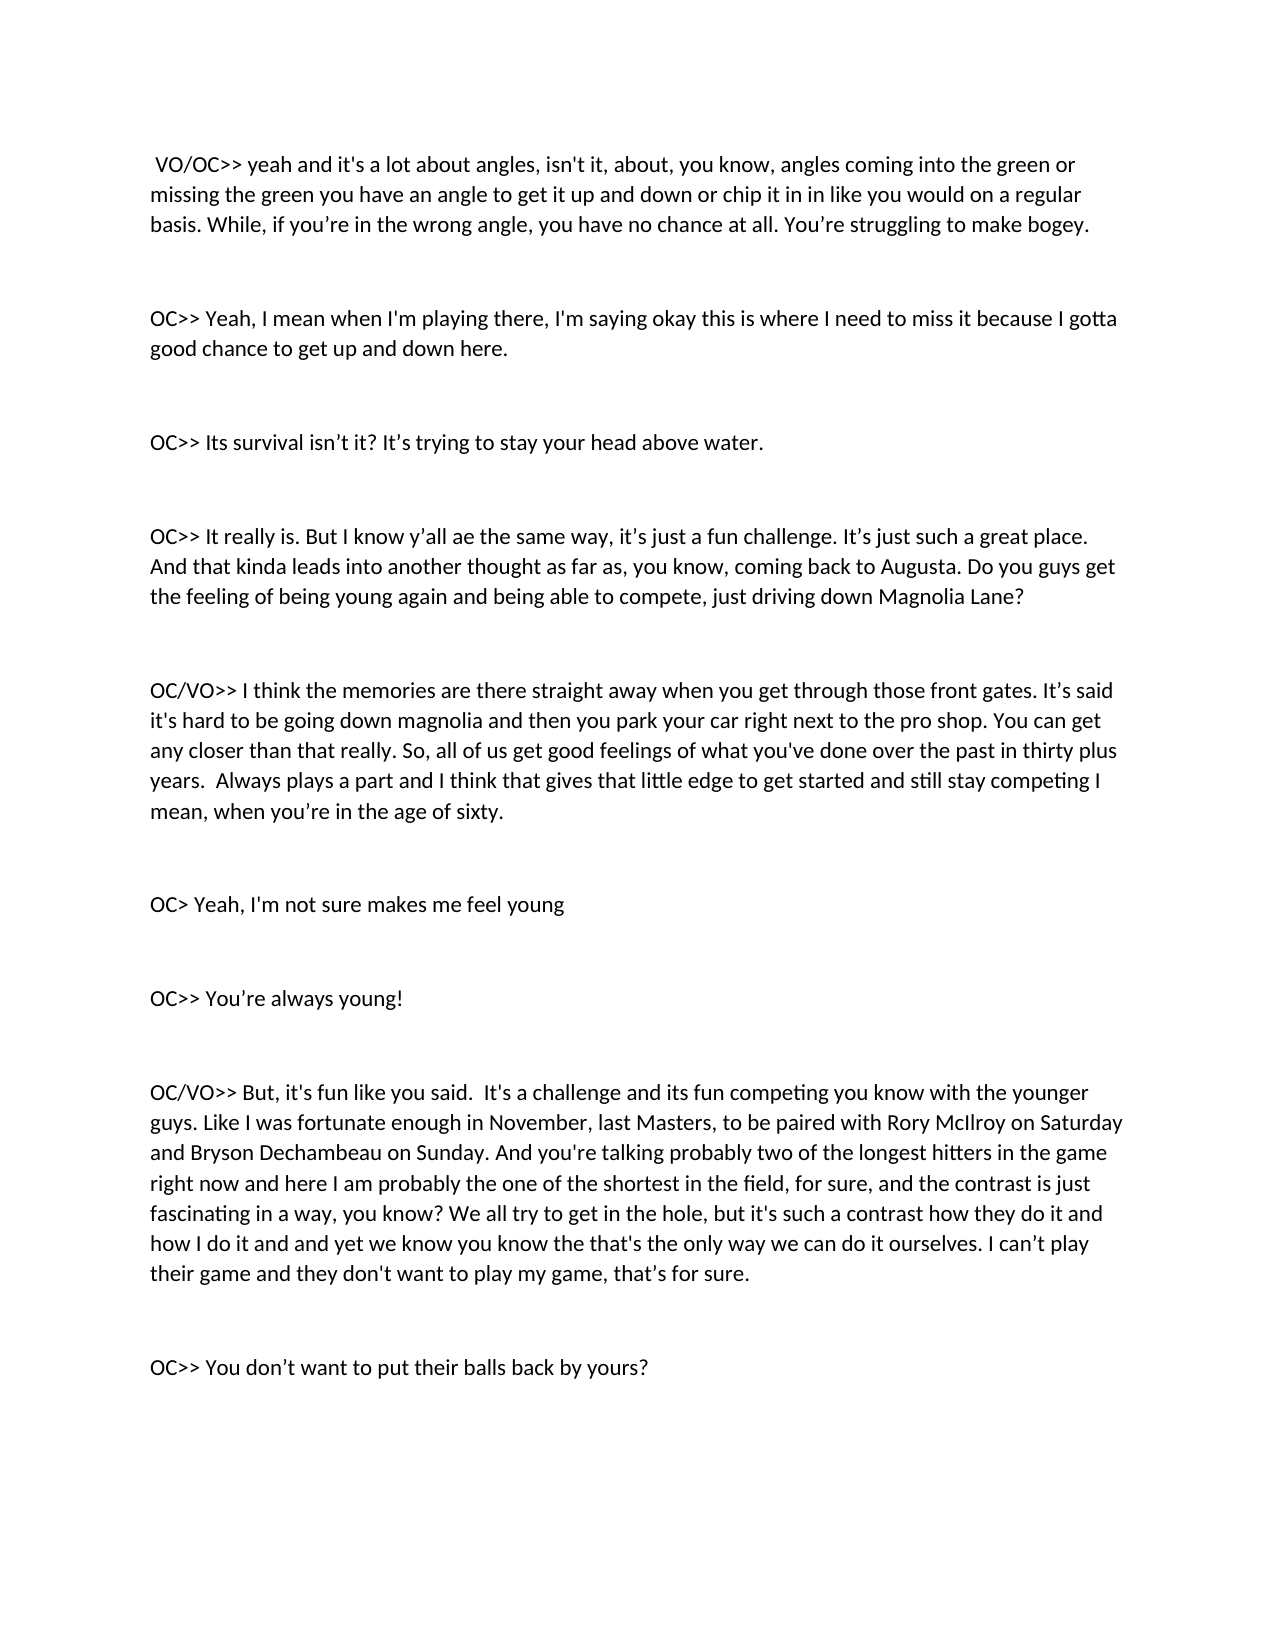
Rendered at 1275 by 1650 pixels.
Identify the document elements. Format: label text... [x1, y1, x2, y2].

text OC>> You’re always young! [150, 984, 1125, 1012]
text OC/VO>> But, it's fun like you said. It's a challenge and its fun competing you know with the younger guys. Like I was fortunate enough in November, last Masters, to be paired with Rory McIlroy on Saturday and Bryson Dechambeau on Sunday. And you're talking probably two of the longest hitters in the game right now and here I am probably the one of the shortest in the field, for sure, and the contrast is just fascinating in a way, you know? We all try to get in the hole, but it's such a contrast how they do it and how I do it and and yet we know you know the that's the only way we can do it ourselves. I can’t play their game and they don't want to play my game, that’s for sure. [150, 1078, 1125, 1287]
text OC>> You don’t want to put their balls back by yours? [150, 1353, 1125, 1381]
text VO/OC>> yeah and it's a lot about angles, isn't it, about, you know, angles coming into the green or missing the green you have an angle to get it up and down or chip it in in like you would on a regular basis. While, if you’re in the wrong angle, you have no chance at all. You’re struggling to make bogey. [150, 150, 1125, 238]
text OC>> Yeah, I mean when I'm playing there, I'm saying okay this is where I need to miss it because I gotta good chance to get up and down here. [150, 304, 1125, 362]
text OC> Yeah, I'm not sure makes me feel young [150, 891, 1125, 919]
text OC>> Its survival isn’t it? It’s trying to stay your head above water. [150, 428, 1125, 456]
text OC/VO>> I think the memories are there straight away when you get through those front gates. It’s said it's hard to be going down magnolia and then you park your car right next to the pro shop. You can get any closer than that really. So, all of us get good feelings of what you've done over the past in thirty plus years. Always plays a part and I think that gives that little edge to get started and still stay competing I mean, when you’re in the age of sixty. [150, 676, 1125, 825]
text OC>> It really is. But I know y’all ae the same way, it’s just a fun challenge. It’s just such a great place. And that kinda leads into another thought as far as, you know, coming back to Augusta. Do you guys get the feeling of being young again and being able to compete, just driving down Magnolia Lane? [150, 522, 1125, 610]
